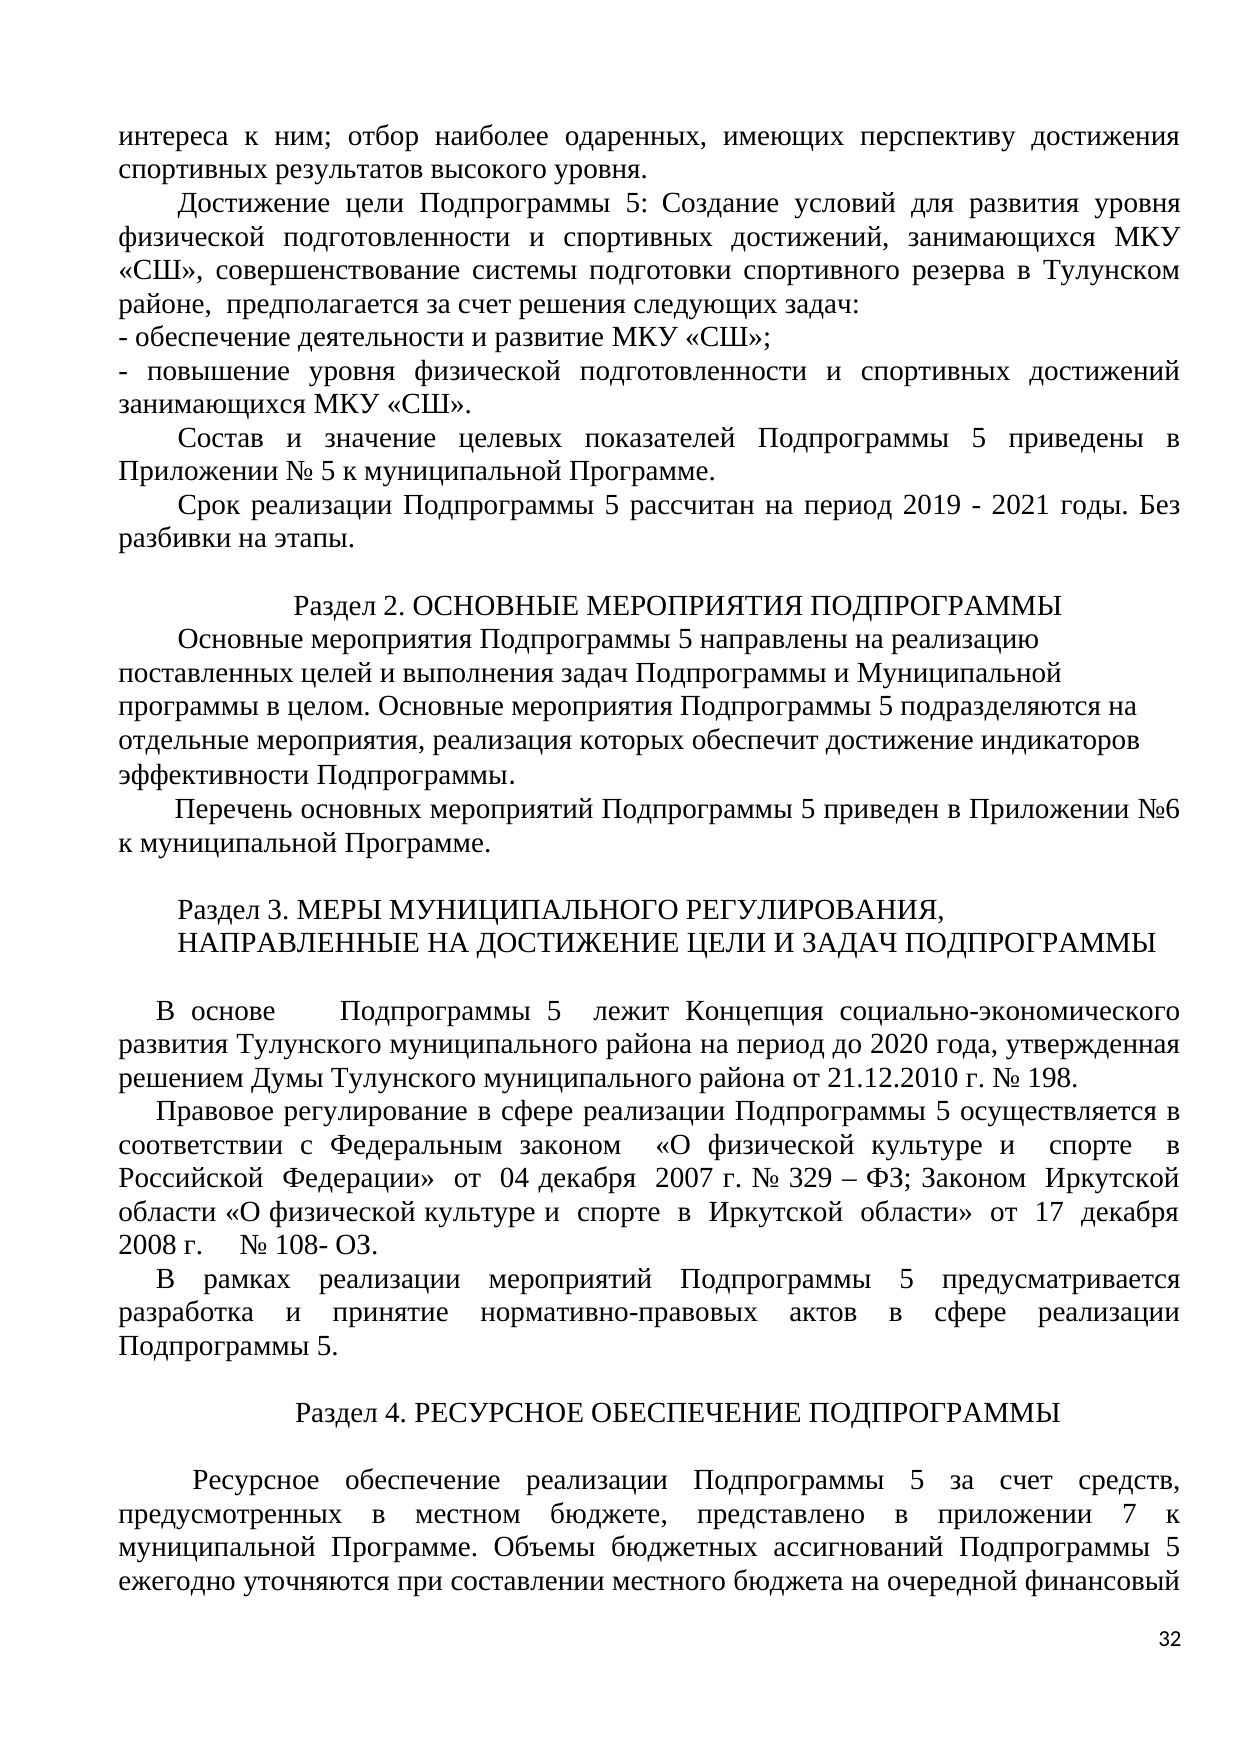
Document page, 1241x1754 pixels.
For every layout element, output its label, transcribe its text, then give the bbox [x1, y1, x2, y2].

text Основные мероприятия Подпрограммы 5 направлены на реализацию поставленных целей и выполнения задач Подпрограммы и Муниципальной программы в целом. Основные мероприятия Подпрограммы 5 подразделяются на отдельные мероприятия, реализация которых обеспечит достижение индикаторов эффективности Подпрограммы. [118, 621, 1181, 791]
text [118, 118, 1181, 185]
text Достижение цели Подпрограммы 5: Создание условий для развития уровня физической подготовленности и спортивных достижений, занимающихся МКУ «СШ», совершенствование системы подготовки спортивного резерва в Тулунском районе, предполагается за счет решения следующих задач: [118, 185, 1181, 319]
text Раздел 2. ОСНОВНЫЕ МЕРОПРИЯТИЯ ПОДПРОГРАММЫ [118, 588, 1181, 621]
text - повышение уровня физической подготовленности и спортивных достижений занимающихся МКУ «СШ». [118, 353, 1181, 420]
text - обеспечение деятельности и развитие МКУ «СШ»; [118, 319, 1181, 353]
text В основе Подпрограммы 5 лежит Концепция социально-экономического развития Тулунского муниципального района на период до 2020 года, утвержденная решением Думы Тулунского муниципального района от 21.12.2010 г. № 198. [118, 993, 1181, 1093]
text Срок реализации Подпрограммы 5 рассчитан на период 2019 - 2021 годы. Без разбивки на этапы. [118, 487, 1181, 554]
text Перечень основных мероприятий Подпрограммы 5 приведен в Приложении №6 к муниципальной Программе. [118, 791, 1181, 858]
text Состав и значение целевых показателей Подпрограммы 5 приведены в Приложении № 5 к муниципальной Программе. [118, 420, 1181, 487]
text Правовое регулирование в сфере реализации Подпрограммы 5 осуществляется в соответствии с Федеральным законом «О физической культуре и спорте в Российской Федерации» от 04 декабря 2007 г. № 329 – ФЗ; Законом Иркутской области «О физической культуре и спорте в Иркутской области» от 17 декабря 2008 г. № 108- ОЗ. [118, 1093, 1181, 1261]
text В рамках реализации мероприятий Подпрограммы 5 предусматривается разработка и принятие нормативно-правовых актов в сфере реализации Подпрограммы 5. [118, 1261, 1181, 1362]
list Раздел 3. МЕРЫ МУНИЦИПАЛЬНОГО РЕГУЛИРОВАНИЯ, НАПРАВЛЕННЫЕ НА ДОСТИЖЕНИЕ ЦЕЛИ И ЗАДАЧ ПОДПРОГРАММЫ [177, 892, 1181, 959]
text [118, 1462, 1181, 1596]
text Раздел 4. РЕСУРСНОЕ ОБЕСПЕЧЕНИЕ ПОДПРОГРАММЫ [118, 1395, 1181, 1429]
